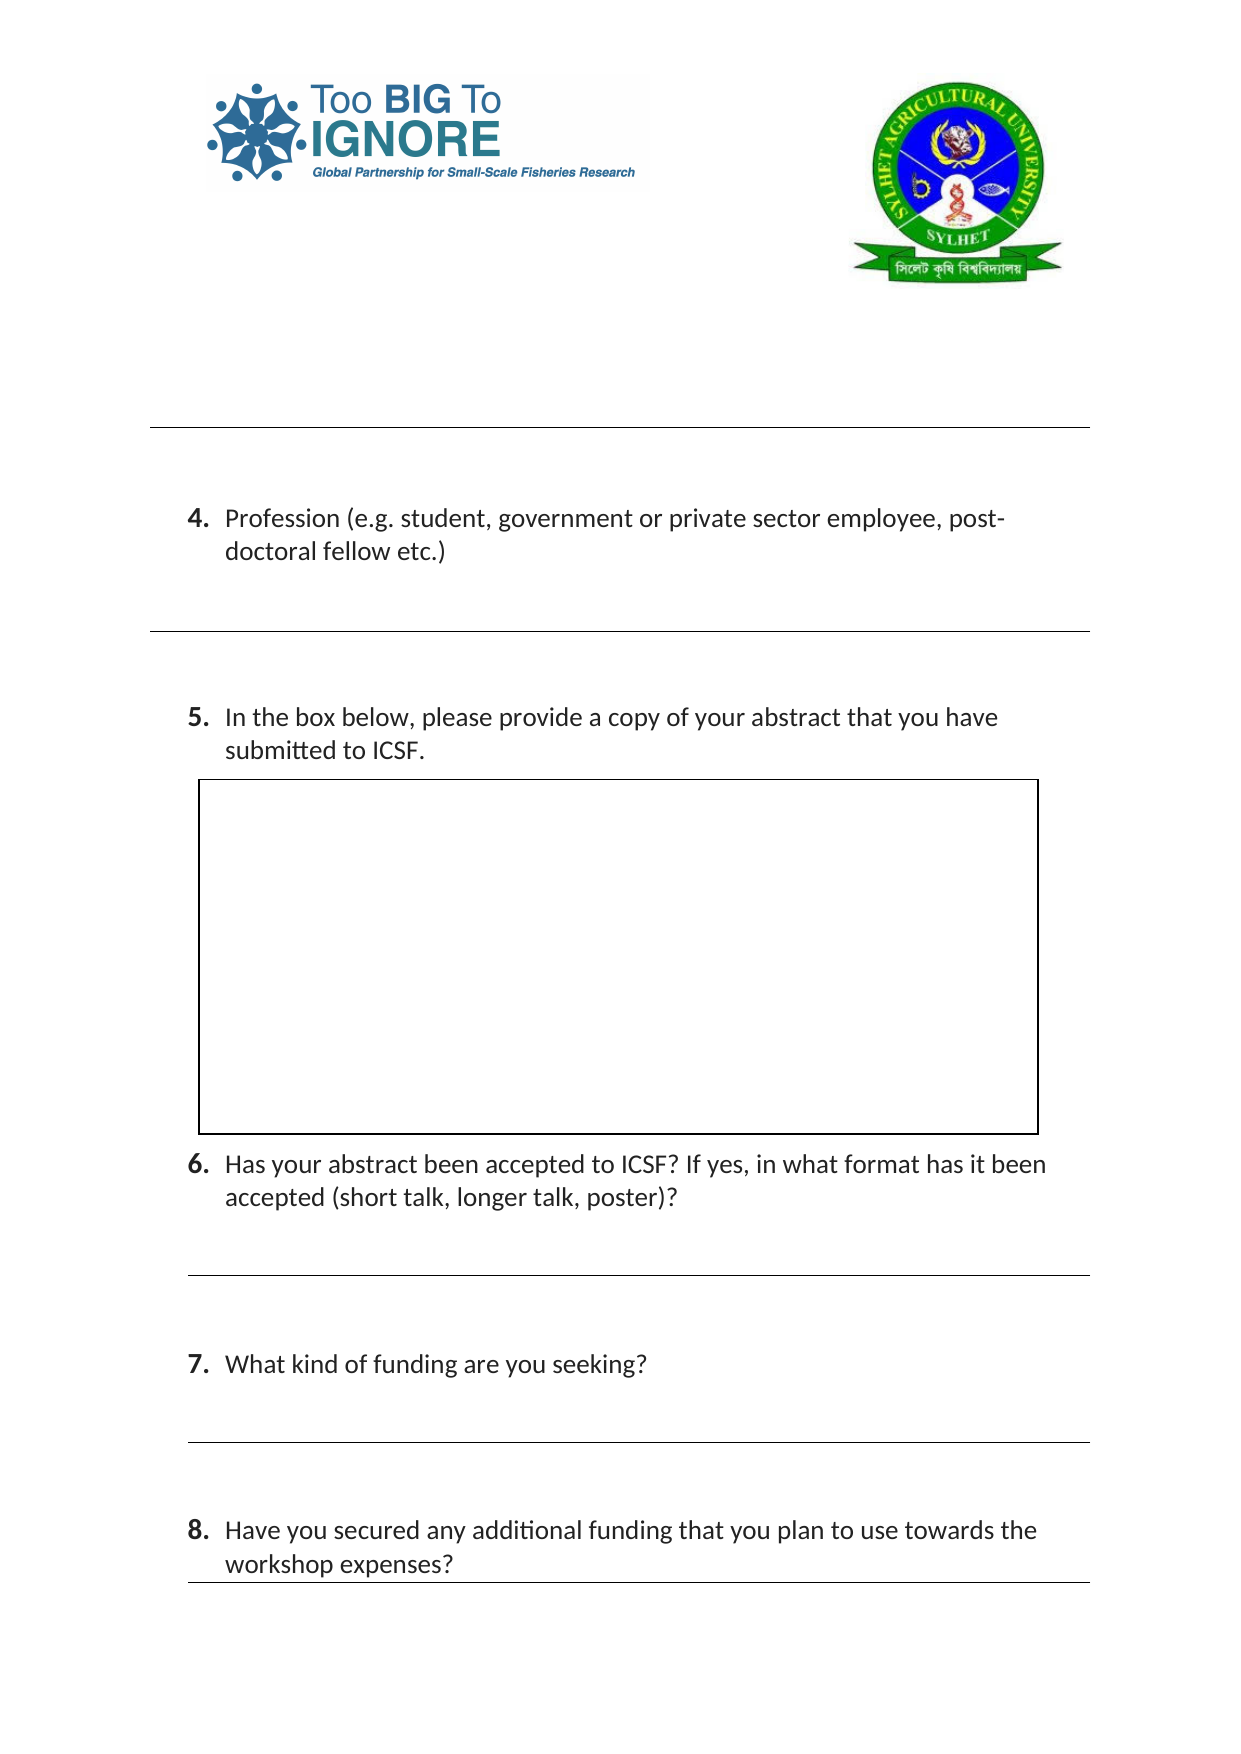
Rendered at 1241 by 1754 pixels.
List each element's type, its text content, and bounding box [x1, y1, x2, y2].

list Have you secured any additional funding that you plan to use towards the workshop expenses? [187, 1511, 1090, 1583]
list In the box below, please provide a copy of your abstract that you have submitted to ICSF. [187, 698, 1090, 766]
list What kind of funding are you seeking? [187, 1345, 1090, 1443]
picture [206, 74, 651, 192]
picture [848, 73, 1064, 289]
list Has your abstract been accepted to ICSF? If yes, in what format has it been accepted (short talk, longer talk, poster)? [187, 832, 1090, 1276]
list Profession (e.g. student, government or private sector employee, post-doctoral fellow etc.) [187, 499, 1090, 567]
